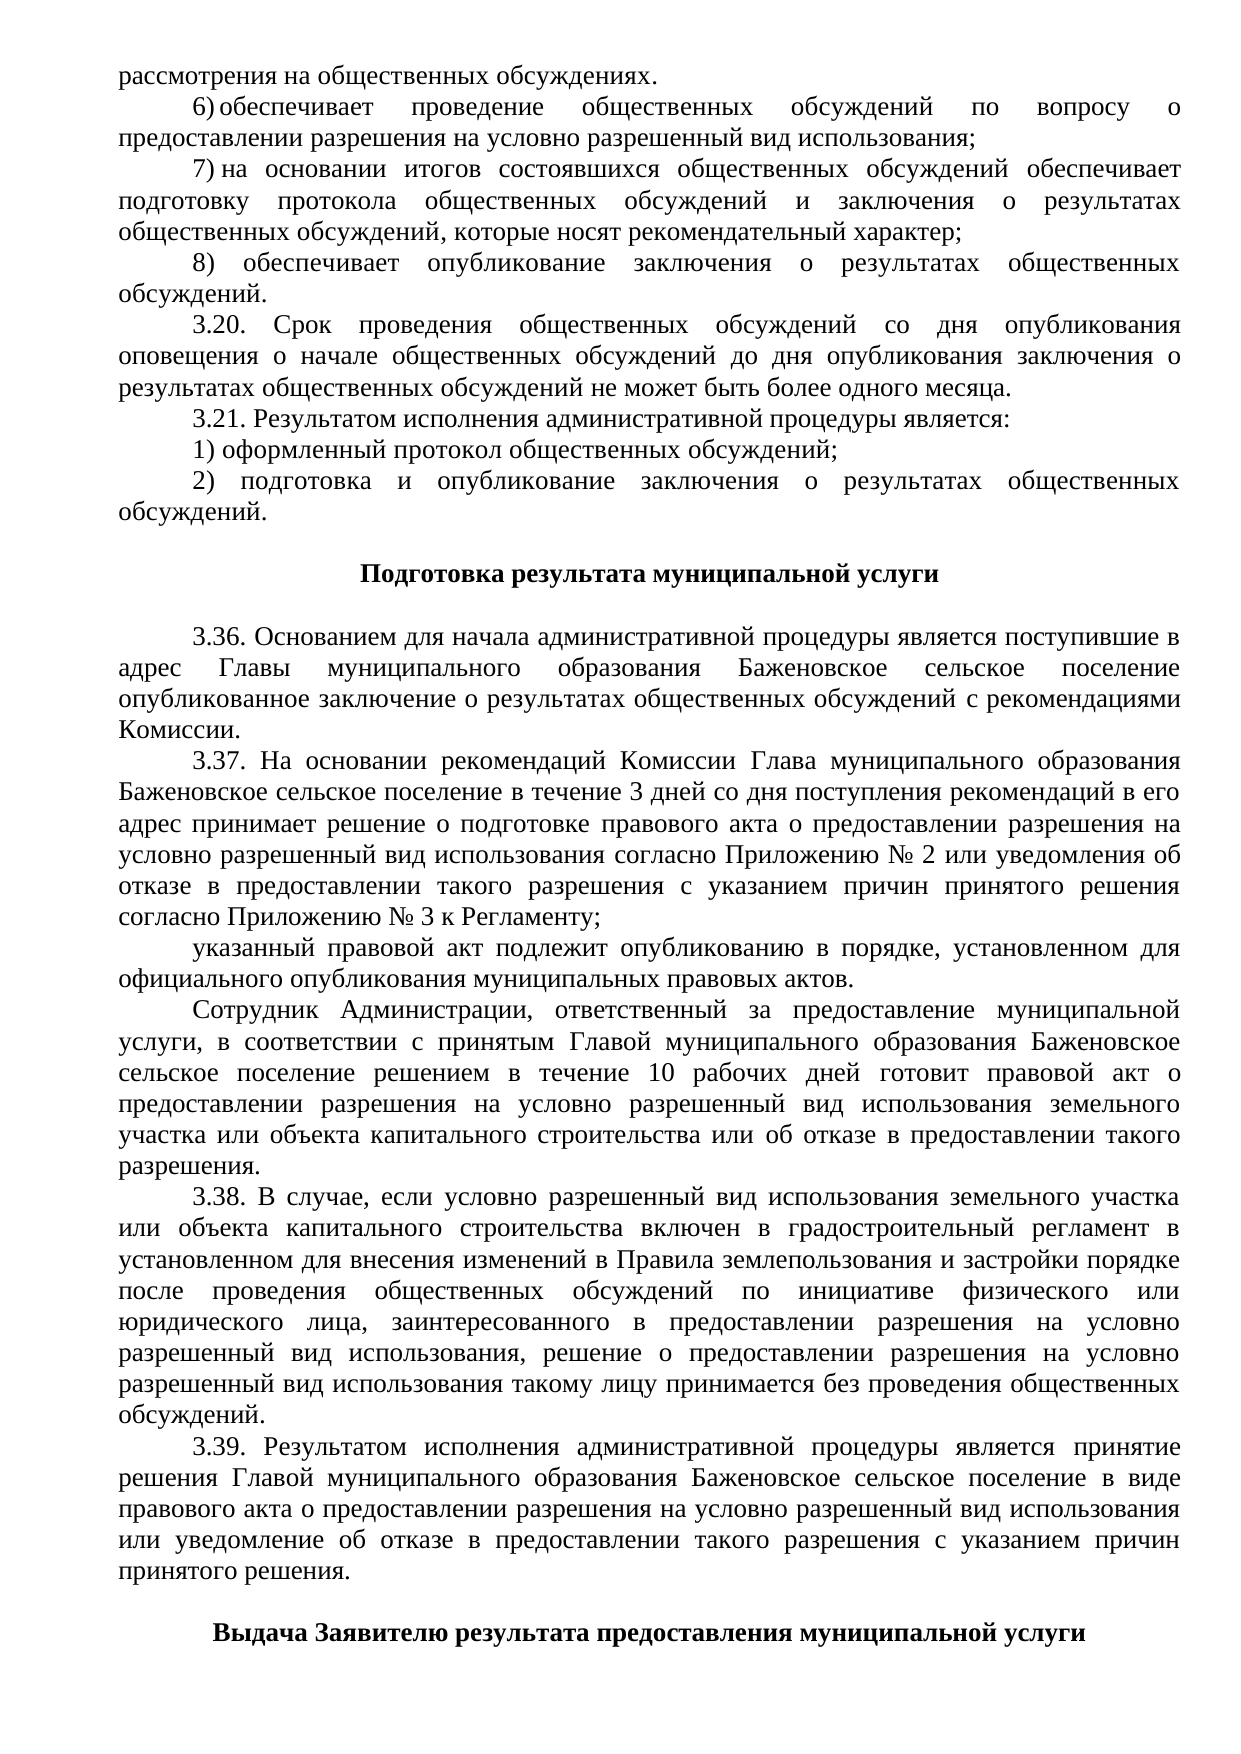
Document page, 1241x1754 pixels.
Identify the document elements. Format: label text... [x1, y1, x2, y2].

text 3.21. Результатом исполнения административной процедуры является: [118, 402, 1181, 433]
text 1) оформленный протокол общественных обсуждений; [118, 433, 1181, 464]
text 8) обеспечивает опубликование заключения о результатах общественных обсуждений. [118, 246, 1181, 308]
text указанный правовой акт подлежит опубликованию в порядке, установленном для официального опубликования муниципальных правовых актов. [118, 931, 1181, 993]
text Подготовка результата муниципальной услуги [118, 557, 1181, 589]
text 3.37. На основании рекомендаций Комиссии Глава муниципального образования Баженовское сельское поселение в течение 3 дней со дня поступления рекомендаций в его адрес принимает решение о подготовке правового акта о предоставлении разрешения на условно разрешенный вид использования согласно Приложению № 2 или уведомления об отказе в предоставлении такого разрешения с указанием причин принятого решения согласно Приложению № 3 к Регламенту; [118, 744, 1181, 931]
text 3.20. Срок проведения общественных обсуждений со дня опубликования оповещения о начале общественных обсуждений до дня опубликования заключения о результатах общественных обсуждений не может быть более одного месяца. [118, 308, 1181, 402]
text 3.36. Основанием для начала административной процедуры является поступившие в адрес Главы муниципального образования Баженовское сельское поселение опубликованное заключение о результатах общественных обсуждений с рекомендациями Комиссии. [118, 620, 1181, 744]
text 2) подготовка и опубликование заключения о результатах общественных обсуждений. [118, 464, 1181, 526]
text 3.38. В случае, если условно разрешенный вид использования земельного участка или объекта капитального строительства включен в градостроительный регламент в установленном для внесения изменений в Правила землепользования и застройки порядке после проведения общественных обсуждений по инициативе физического или юридического лица, заинтересованного в предоставлении разрешения на условно разрешенный вид использования, решение о предоставлении разрешения на условно разрешенный вид использования такому лицу принимается без проведения общественных обсуждений. [118, 1180, 1181, 1429]
text Сотрудник Администрации, ответственный за предоставление муниципальной услуги, в соответствии с принятым Главой муниципального образования Баженовское сельское поселение решением в течение 10 рабочих дней готовит правовой акт о предоставлении разрешения на условно разрешенный вид использования земельного участка или объекта капитального строительства или об отказе в предоставлении такого разрешения. [118, 993, 1181, 1180]
list на основании итогов состоявшихся общественных обсуждений обеспечивает подготовку протокола общественных обсуждений и заключения о результатах общественных обсуждений, которые носят рекомендательный характер; [118, 153, 1181, 246]
text 3.39. Результатом исполнения административной процедуры является принятие решения Главой муниципального образования Баженовское сельское поселение в виде правового акта о предоставлении разрешения на условно разрешенный вид использования или уведомление об отказе в предоставлении такого разрешения с указанием причин принятого решения. [118, 1429, 1181, 1585]
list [118, 59, 1181, 90]
list обеспечивает проведение общественных обсуждений по вопросу о предоставлении разрешения на условно разрешенный вид использования; [118, 90, 1181, 153]
text Выдача Заявителю результата предоставления муниципальной услуги [118, 1616, 1181, 1648]
